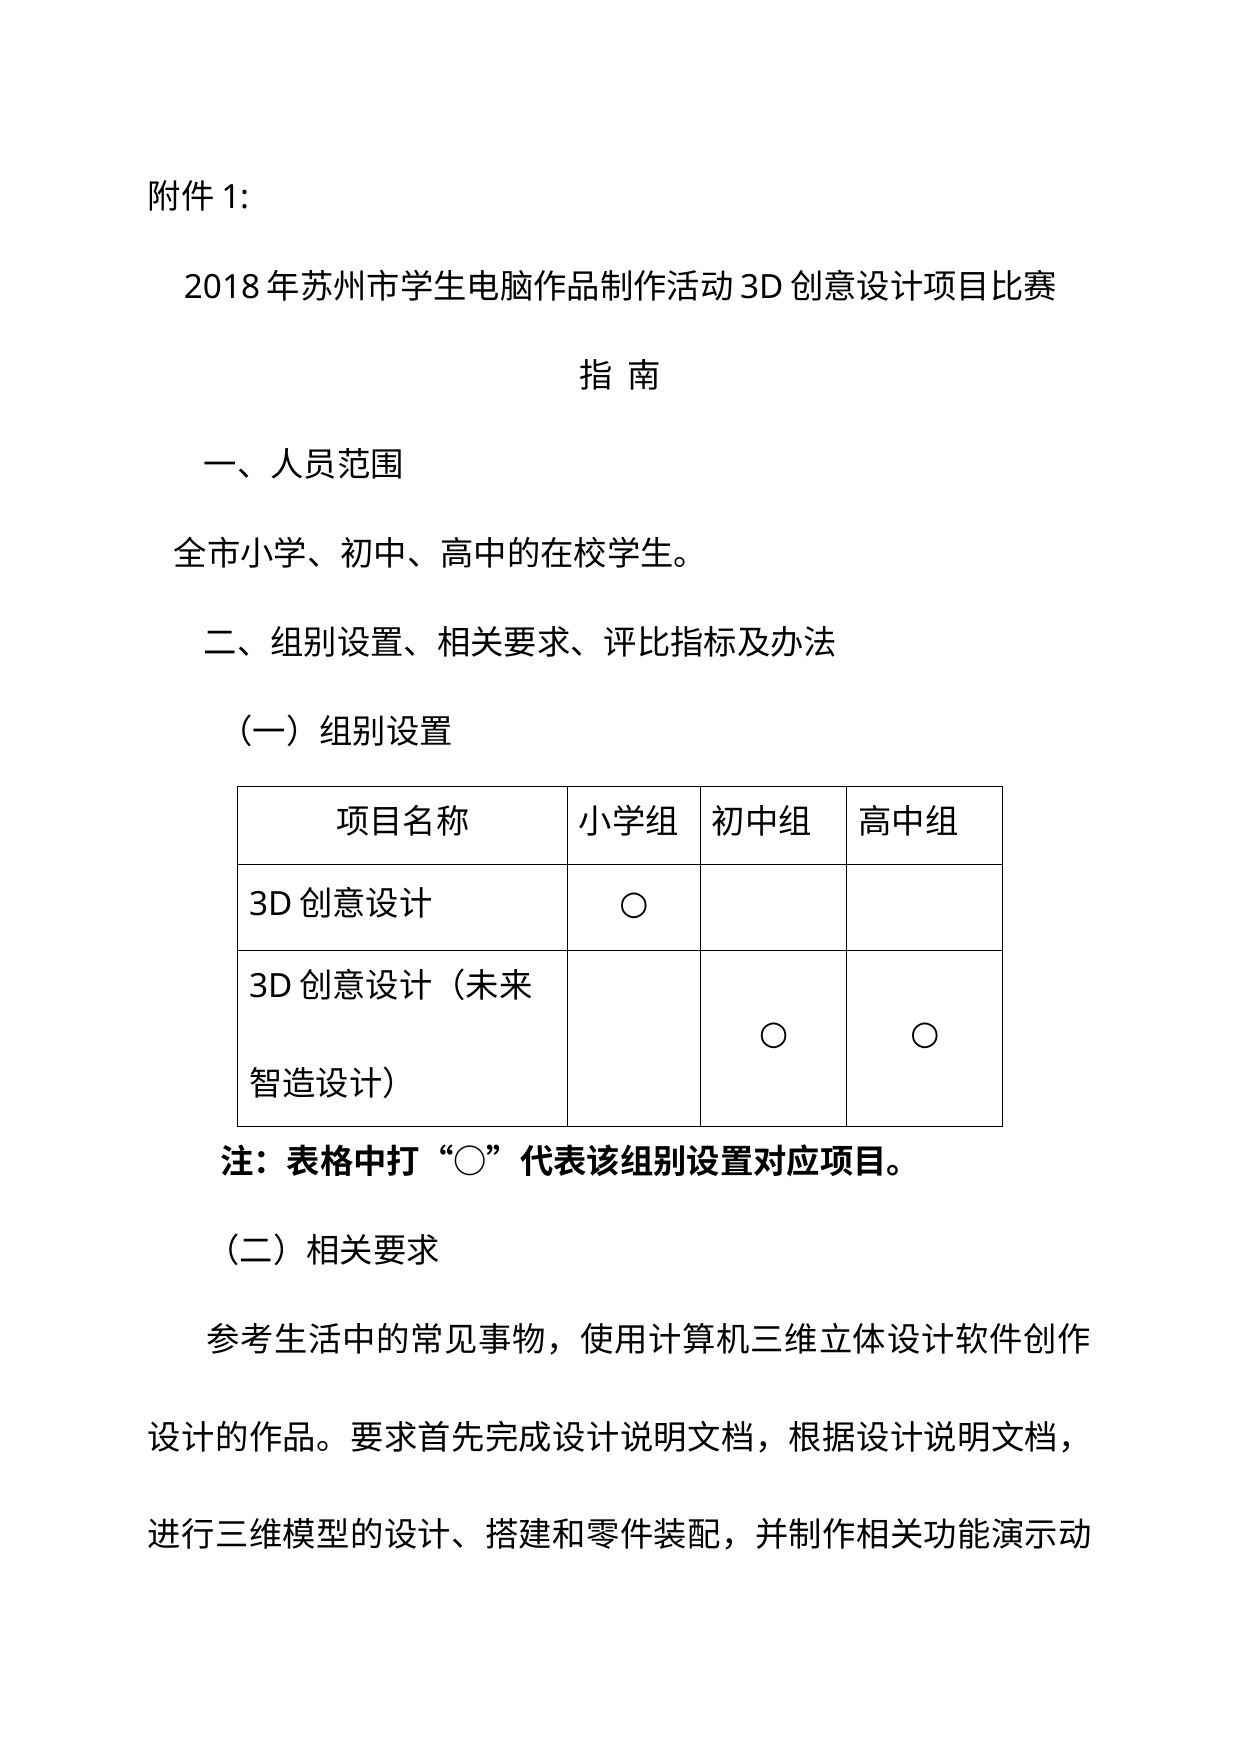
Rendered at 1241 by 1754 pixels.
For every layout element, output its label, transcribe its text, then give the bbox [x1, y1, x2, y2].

text 全市小学、初中、高中的在校学生。 [148, 518, 1092, 583]
table_cell ○ [701, 951, 846, 1126]
text 二、组别设置、相关要求、评比指标及办法 [148, 608, 1092, 673]
table_header 项目名称 [238, 787, 567, 864]
table_cell [847, 865, 1002, 949]
table_cell ○ [847, 951, 1002, 1126]
table_cell ○ [568, 865, 700, 949]
text （二）相关要求 [148, 1216, 1092, 1281]
text 附件1: [148, 162, 1092, 227]
table_cell 3D创意设计 [238, 865, 567, 949]
text 指 南 [148, 340, 1092, 405]
table_header 小学组 [568, 787, 700, 864]
table_cell 3D创意设计（未来智造设计） [238, 951, 567, 1126]
text （一）组别设置 [148, 697, 1092, 762]
text 2018年苏州市学生电脑作品制作活动3D创意设计项目比赛 [148, 251, 1092, 316]
table_header 高中组 [847, 787, 1002, 864]
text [148, 1305, 1092, 1565]
table_header 初中组 [701, 787, 846, 864]
text 注：表格中打“○”代表该组别设置对应项目。 [148, 1127, 1092, 1192]
table_cell [568, 951, 700, 1126]
table_cell [701, 865, 846, 949]
text 一、人员范围 [148, 429, 1092, 494]
